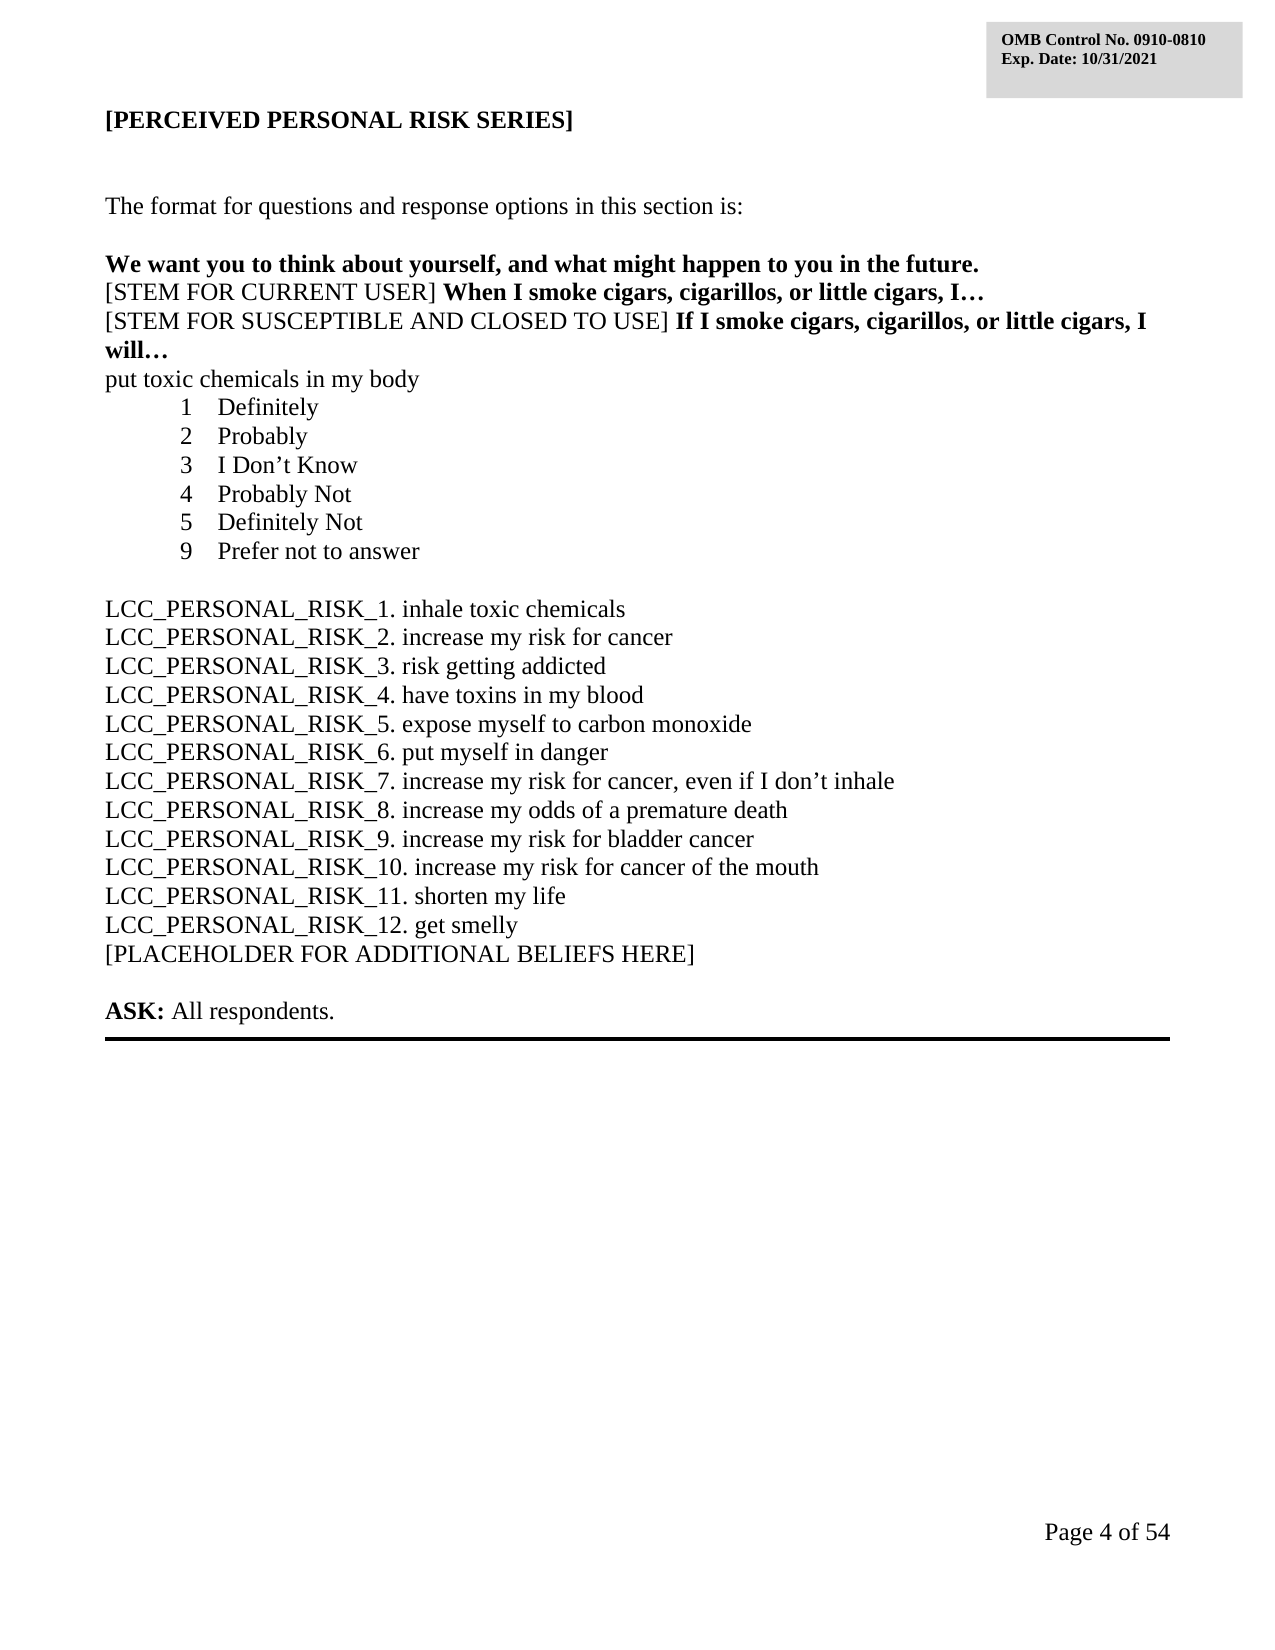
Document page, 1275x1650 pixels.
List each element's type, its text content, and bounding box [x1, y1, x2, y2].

text LCC_PERSONAL_RISK_1. inhale toxic chemicals [105, 594, 1170, 622]
text We want you to think about yourself, and what might happen to you in the future. [105, 249, 1170, 277]
text LCC_PERSONAL_RISK_4. have toxins in my blood [105, 680, 1170, 709]
text LCC_PERSONAL_RISK_11. shorten my life [105, 881, 1170, 910]
text ASK: All respondents. [105, 996, 1170, 1037]
list Definitely Not [180, 507, 1170, 536]
text LCC_PERSONAL_RISK_3. risk getting addicted [105, 651, 1170, 680]
text [STEM FOR SUSCEPTIBLE AND CLOSED TO USE] If I smoke cigars, cigarillos, or little cigars, I will… [105, 306, 1170, 364]
text LCC_PERSONAL_RISK_7. increase my risk for cancer, even if I don’t inhale [105, 766, 1170, 795]
list Definitely [180, 392, 1170, 421]
text LCC_PERSONAL_RISK_6. put myself in danger [105, 737, 1170, 766]
text LCC_PERSONAL_RISK_9. increase my risk for bladder cancer [105, 824, 1170, 852]
text 9 Prefer not to answer [180, 536, 1170, 565]
list Probably Not [180, 479, 1170, 507]
text [PLACEHOLDER FOR ADDITIONAL BELIEFS HERE] [105, 939, 1170, 967]
text LCC_PERSONAL_RISK_8. increase my odds of a premature death [105, 795, 1170, 824]
list Probably [180, 421, 1170, 450]
text The format for questions and response options in this section is: [105, 191, 1170, 220]
text LCC_PERSONAL_RISK_2. increase my risk for cancer [105, 622, 1170, 651]
text put toxic chemicals in my body [105, 364, 1170, 392]
text LCC_PERSONAL_RISK_5. expose myself to carbon monoxide [105, 709, 1170, 737]
text [STEM FOR CURRENT USER] When I smoke cigars, cigarillos, or little cigars, I… [105, 277, 1170, 306]
text [PERCEIVED PERSONAL RISK SERIES] [105, 105, 1170, 134]
text LCC_PERSONAL_RISK_12. get smelly [105, 910, 1170, 939]
text LCC_PERSONAL_RISK_10. increase my risk for cancer of the mouth [105, 852, 1170, 881]
list I Don’t Know [180, 450, 1170, 479]
